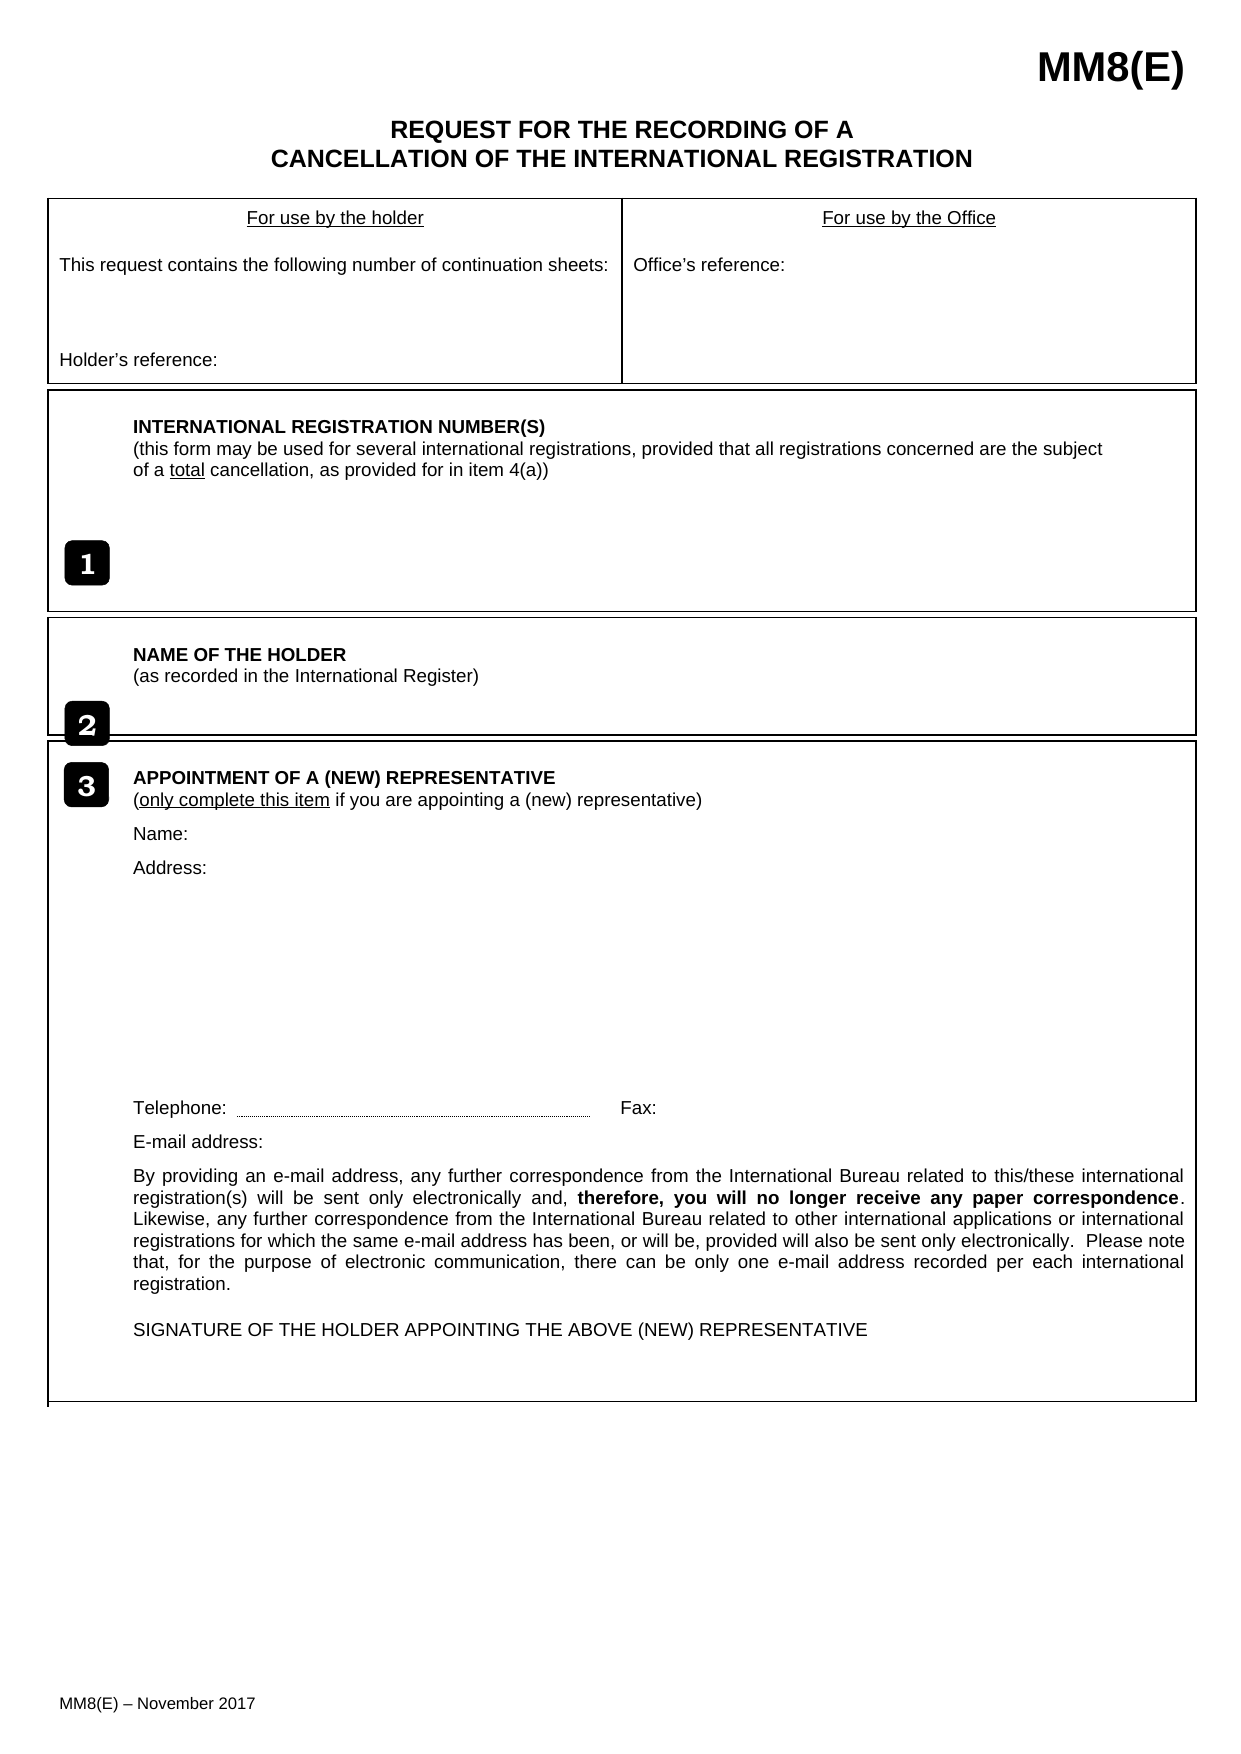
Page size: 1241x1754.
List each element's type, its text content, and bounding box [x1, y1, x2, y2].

table_cell [49, 1402, 1196, 1407]
table_header MM8(E) REQUEST FOR THE RECORDING OF A CANCELLATION OF THE INTERNATIONAL REGISTRATION [48, 30, 1196, 197]
table_cell APPOINTMENT OF A (NEW) REPRESENTATIVE (only complete this item if you are appointing a (new) representative) Name: Address: Telephone: Fax: E-mail address: By providing an e-mail address, any further correspondence from the International Bureau related to this/these international registration(s) will be sent only electronically and, therefore, you will no longer receive any paper correspondence. Likewise, any further correspondence from the International Bureau related to other international applications or international registrations for which the same e-mail address has been, or will be, provided will also be sent only electronically. Please note that, for the purpose of electronic communication, there can be only one e-mail address recorded per each international registration. SIGNATURE OF THE HOLDER APPOINTING THE ABOVE (NEW) REPRESENTATIVE [49, 742, 1195, 1401]
table_cell INTERNATIONAL REGISTRATION NUMBER(S) (this form may be used for several international registrations, provided that all registrations concerned are the subject of a total cancellation, as provided for in item 4(a)) [49, 391, 1195, 611]
table_cell [48, 736, 64, 740]
table_cell NAME OF THE HOLDER (as recorded in the International Register) [49, 618, 1195, 734]
table_cell [110, 736, 1196, 740]
table_cell [48, 384, 1196, 389]
table_cell For use by the holder This request contains the following number of continuation sheets: Holder’s reference: [49, 199, 621, 383]
table_cell For use by the Office Office’s reference: [623, 199, 1195, 383]
table_cell [48, 612, 1196, 617]
